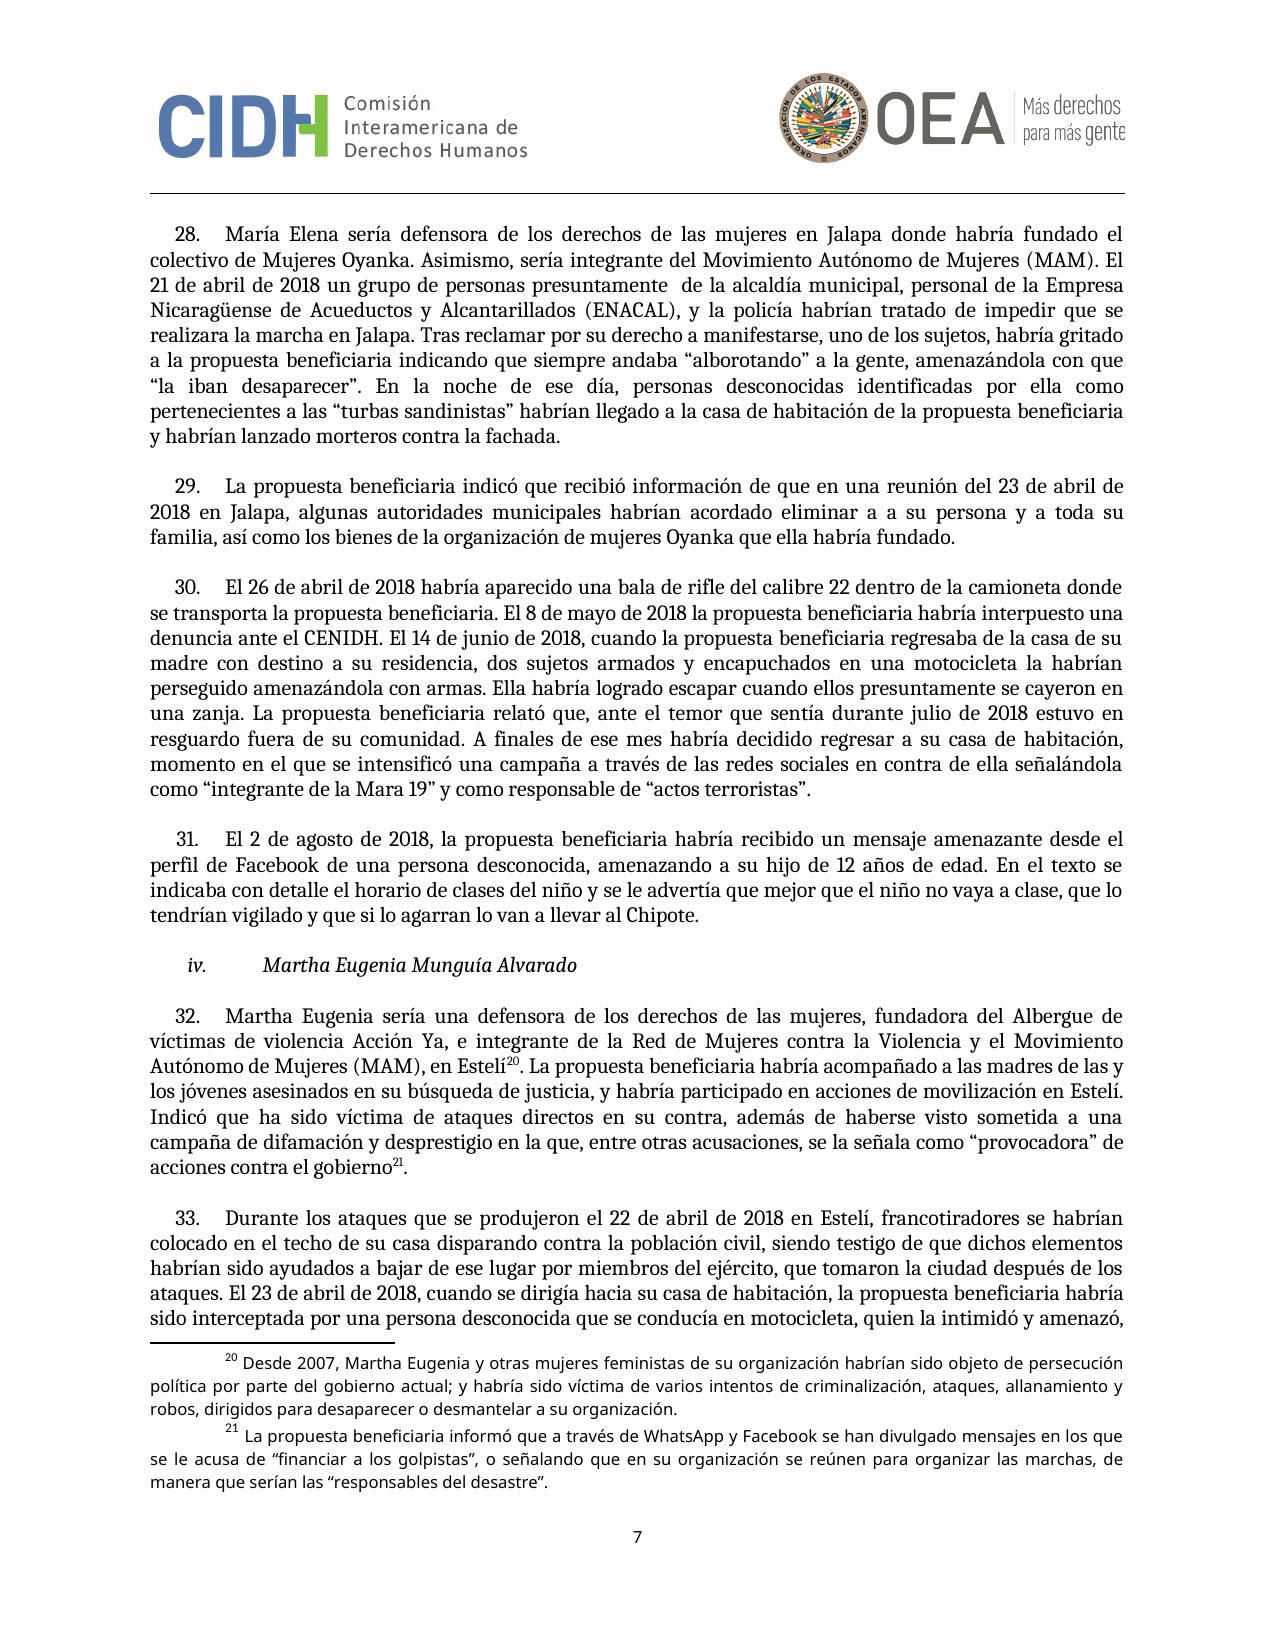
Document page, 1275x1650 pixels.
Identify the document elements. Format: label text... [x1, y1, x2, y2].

picture [779, 73, 1125, 163]
list María Elena sería defensora de los derechos de las mujeres en Jalapa donde habría fundado el colectivo de Mujeres Oyanka. Asimismo, sería integrante del Movimiento Autónomo de Mujeres (MAM). El 21 de abril de 2018 un grupo de personas presuntamente de la alcaldía municipal, personal de la Empresa Nicaragüense de Acueductos y Alcantarillados (ENACAL), y la policía habrían tratado de impedir que se realizara la marcha en Jalapa. Tras reclamar por su derecho a manifestarse, uno de los sujetos, habría gritado a la propuesta beneficiaria indicando que siempre andaba “alborotando” a la gente, amenazándola con que “la iban desaparecer”. En la noche de ese día, personas desconocidas identificadas por ella como pertenecientes a las “turbas sandinistas” habrían llegado a la casa de habitación de la propuesta beneficiaria y habrían lanzado morteros contra la fachada. [150, 222, 1125, 449]
list El 2 de agosto de 2018, la propuesta beneficiaria habría recibido un mensaje amenazante desde el perfil de Facebook de una persona desconocida, amenazando a su hijo de 12 años de edad. En el texto se indicaba con detalle el horario de clases del niño y se le advertía que mejor que el niño no vaya a clase, que lo tendrían vigilado y que si lo agarran lo van a llevar al Chipote. [150, 827, 1125, 928]
list El 26 de abril de 2018 habría aparecido una bala de rifle del calibre 22 dentro de la camioneta donde se transporta la propuesta beneficiaria. El 8 de mayo de 2018 la propuesta beneficiaria habría interpuesto una denuncia ante el CENIDH. El 14 de junio de 2018, cuando la propuesta beneficiaria regresaba de la casa de su madre con destino a su residencia, dos sujetos armados y encapuchados en una motocicleta la habrían perseguido amenazándola con armas. Ella habría logrado escapar cuando ellos presuntamente se cayeron en una zanja. La propuesta beneficiaria relató que, ante el temor que sentía durante julio de 2018 estuvo en resguardo fuera de su comunidad. A finales de ese mes habría decidido regresar a su casa de habitación, momento en el que se intensificó una campaña a través de las redes sociales en contra de ella señalándola como “integrante de la Mara 19” y como responsable de “actos terroristas”. [150, 575, 1125, 802]
list La propuesta beneficiaria indicó que recibió información de que en una reunión del 23 de abril de 2018 en Jalapa, algunas autoridades municipales habrían acordado eliminar a a su persona y a toda su familia, así como los bienes de la organización de mujeres Oyanka que ella habría fundado. [150, 474, 1125, 550]
list Martha Eugenia sería una defensora de los derechos de las mujeres, fundadora del Albergue de víctimas de violencia Acción Ya, e integrante de la Red de Mujeres contra la Violencia y el Movimiento Autónomo de Mujeres (MAM), en Estelí. La propuesta beneficiaria habría acompañado a las madres de las y los jóvenes asesinados en su búsqueda de justicia, y habría participado en acciones de movilización en Estelí. Indicó que ha sido víctima de ataques directos en su contra, además de haberse visto sometida a una campaña de difamación y desprestigio en la que, entre otras acusaciones, se la señala como “provocadora” de acciones contra el gobierno. [150, 1003, 1125, 1180]
picture [150, 88, 537, 163]
list Martha Eugenia Munguía Alvarado [187, 953, 1125, 978]
